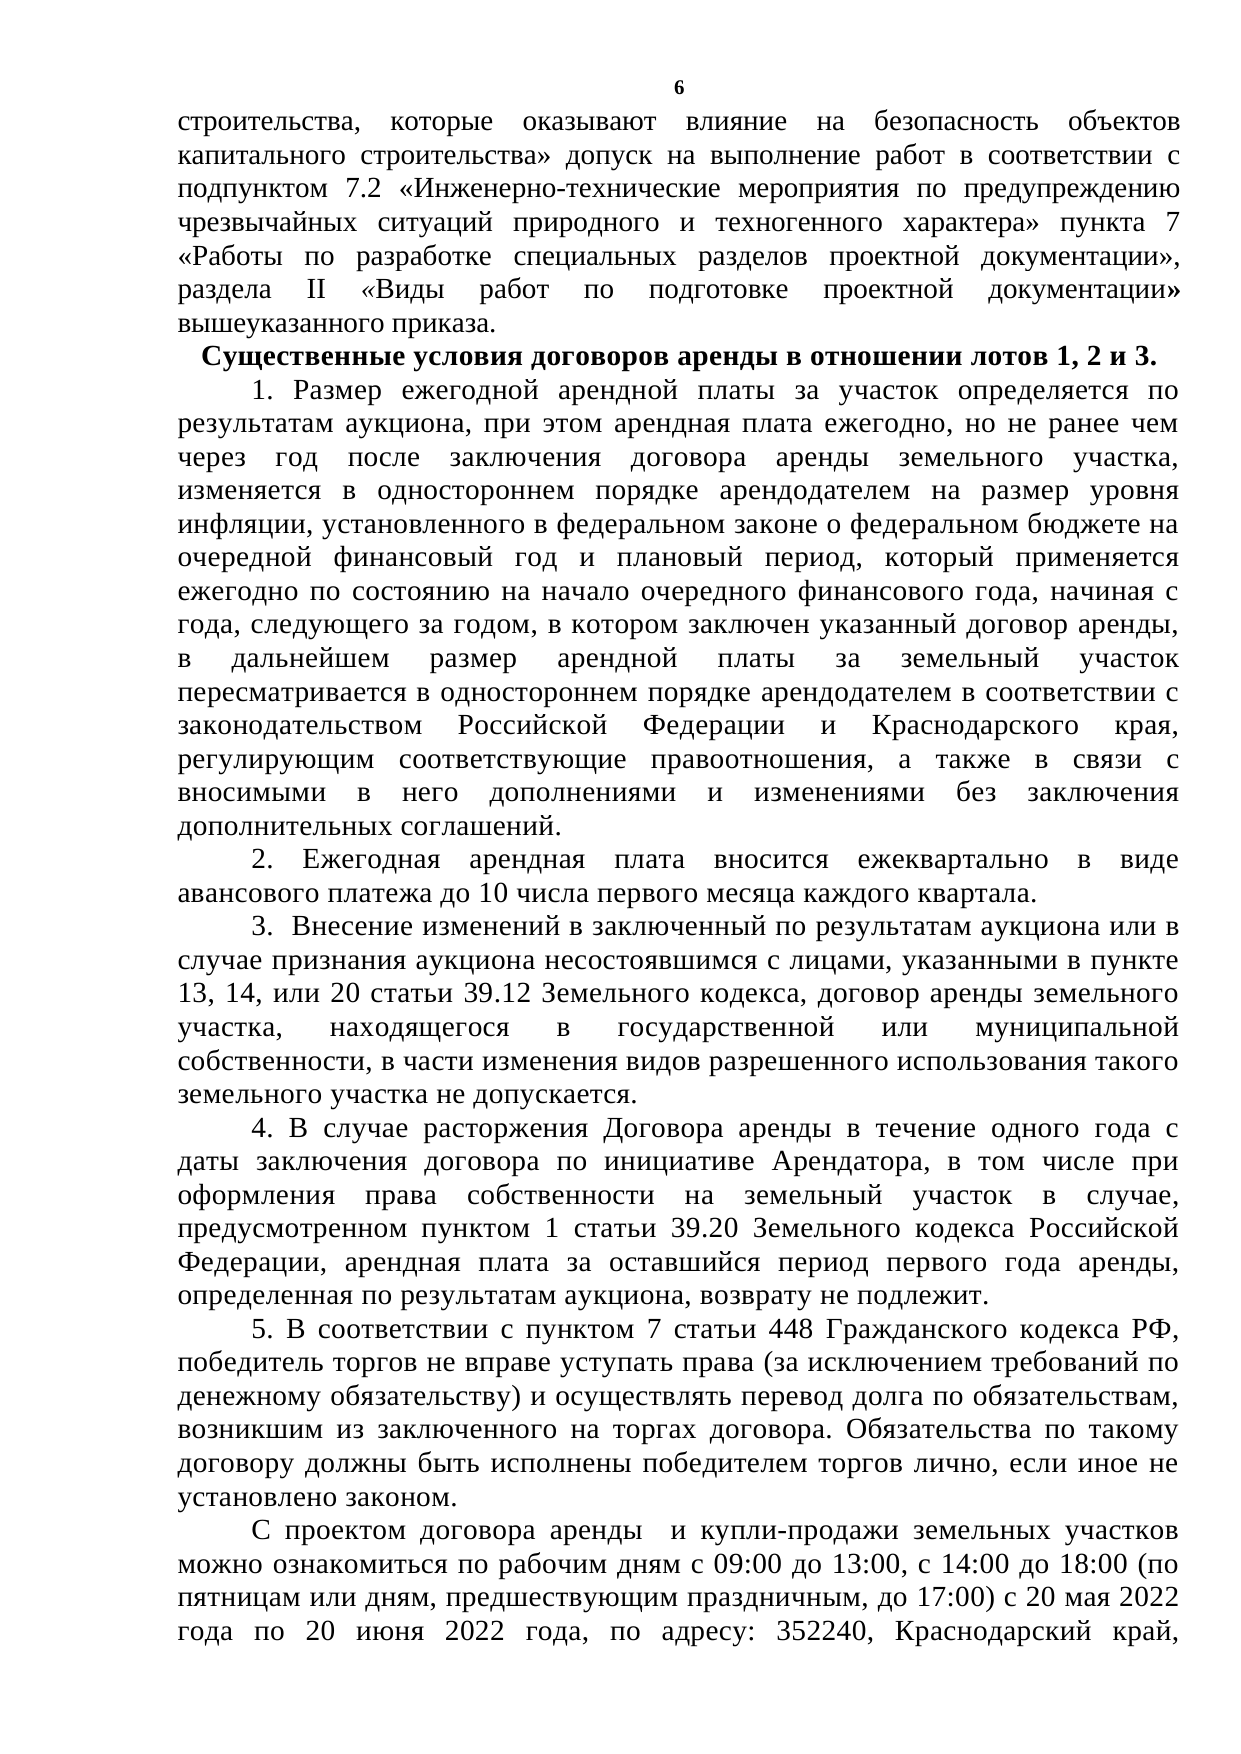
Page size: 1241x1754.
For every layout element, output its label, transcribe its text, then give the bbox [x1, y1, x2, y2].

text 4. В случае расторжения Договора аренды в течение одного года с даты заключения договора по инициативе Арендатора, в том числе при оформления права собственности на земельный участок в случае, предусмотренном пунктом 1 статьи 39.20 Земельного кодекса Российской Федерации, арендная плата за оставшийся период первого года аренды, определенная по результатам аукциона, возврату не подлежит. [177, 1110, 1181, 1311]
text 3. Внесение изменений в заключенный по результатам аукциона или в случае признания аукциона несостоявшимся с лицами, указанными в пункте 13, 14, или 20 статьи 39.12 Земельного кодекса, договор аренды земельного участка, находящегося в государственной или муниципальной собственности, в части изменения видов разрешенного использования такого земельного участка не допускается. [177, 908, 1181, 1110]
text Существенные условия договоров аренды в отношении лотов 1, 2 и 3. [177, 338, 1181, 372]
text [177, 1512, 1181, 1646]
text 1. Размер ежегодной арендной платы за участок определяется по результатам аукциона, при этом арендная плата ежегодно, но не ранее чем через год после заключения договора аренды земельного участка, изменяется в одностороннем порядке арендодателем на размер уровня инфляции, установленного в федеральном законе о федеральном бюджете на очередной финансовый год и плановый период, который применяется ежегодно по состоянию на начало очередного финансового года, начиная с года, следующего за годом, в котором заключен указанный договор аренды, в дальнейшем размер арендной платы за земельный участок пересматривается в одностороннем порядке арендодателем в соответствии с законодательством Российской Федерации и Краснодарского края, регулирующим соответствующие правоотношения, а также в связи с вносимыми в него дополнениями и изменениями без заключения дополнительных соглашений. [177, 372, 1181, 841]
text 2. Ежегодная арендная плата вносится ежеквартально в виде авансового платежа до 10 числа первого месяца каждого квартала. [177, 841, 1181, 908]
text 5. В соответствии с пунктом 7 статьи 448 Гражданского кодекса РФ, победитель торгов не вправе уступать права (за исключением требований по денежному обязательству) и осуществлять перевод долга по обязательствам, возникшим из заключенного на торгах договора. Обязательства по такому договору должны быть исполнены победителем торгов лично, если иное не установлено законом. [177, 1311, 1181, 1512]
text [177, 103, 1181, 338]
